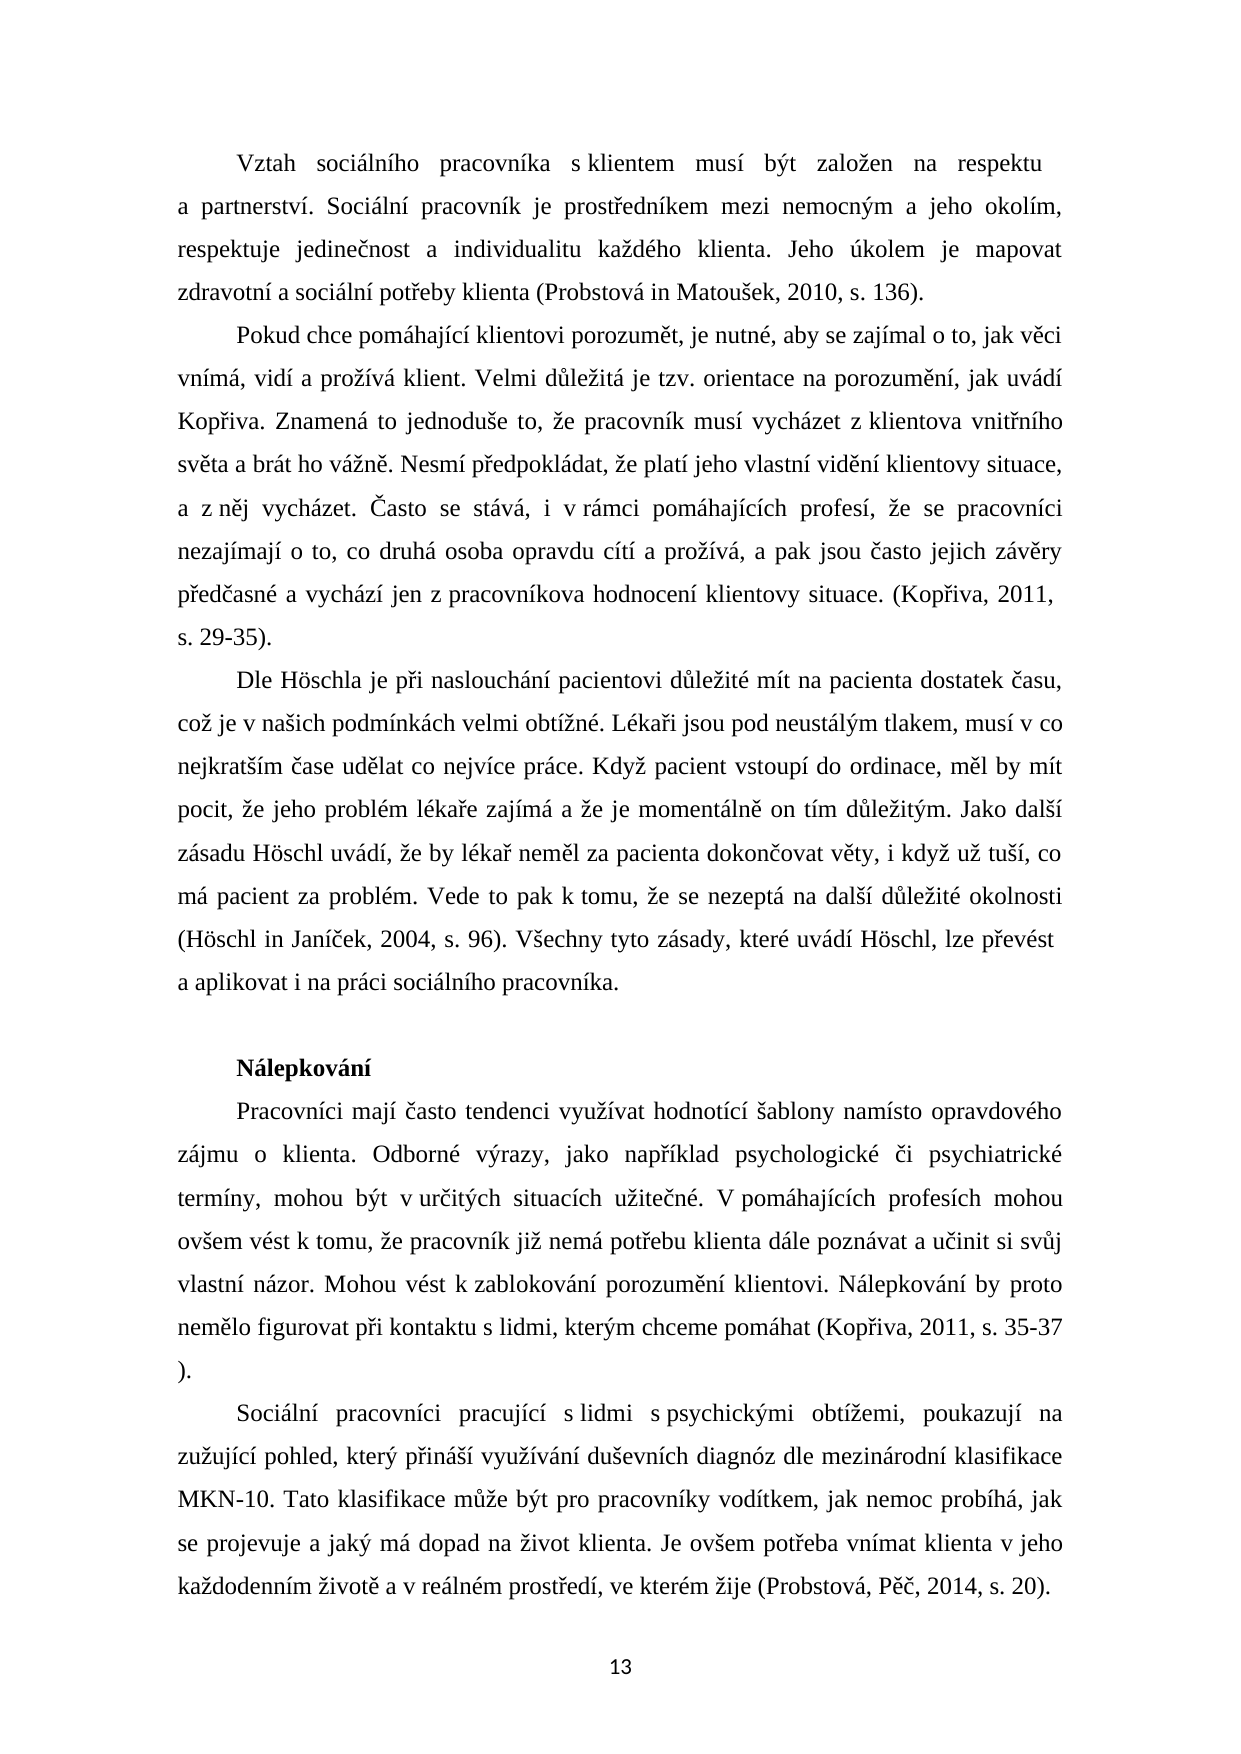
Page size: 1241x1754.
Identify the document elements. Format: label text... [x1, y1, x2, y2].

text Nálepkování [177, 1053, 1063, 1082]
text Sociální pracovníci pracující s lidmi s psychickými obtížemi, poukazují na zužující pohled, který přináší využívání duševních diagnóz dle mezinárodní klasifikace MKN-10. Tato klasifikace může být pro pracovníky vodítkem, jak nemoc probíhá, jak se projevuje a jaký má dopad na život klienta. Je ovšem potřeba vnímat klienta v jeho každodenním životě a v reálném prostředí, ve kterém žije (Probstová, Pěč, 2014, s. 20). [177, 1398, 1063, 1599]
text Vztah sociálního pracovníka s klientem musí být založen na respektu a partnerství. Sociální pracovník je prostředníkem mezi nemocným a jeho okolím, respektuje jedinečnost a individualitu každého klienta. Jeho úkolem je mapovat zdravotní a sociální potřeby klienta (Probstová in Matoušek, 2010, s. 136). [177, 148, 1063, 306]
text Pracovníci mají často tendenci využívat hodnotící šablony namísto opravdového zájmu o klienta. Odborné výrazy, jako například psychologické či psychiatrické termíny, mohou být v určitých situacích užitečné. V pomáhajících profesích mohou ovšem vést k tomu, že pracovník již nemá potřebu klienta dále poznávat a učinit si svůj vlastní názor. Mohou vést k zablokování porozumění klientovi. Nálepkování by proto nemělo figurovat při kontaktu s lidmi, kterým chceme pomáhat (Kopřiva, 2011, s. 35-37 ). [177, 1096, 1063, 1384]
text Pokud chce pomáhající klientovi porozumět, je nutné, aby se zajímal o to, jak věci vnímá, vidí a prožívá klient. Velmi důležitá je tzv. orientace na porozumění, jak uvádí Kopřiva. Znamená to jednoduše to, že pracovník musí vycházet z klientova vnitřního světa a brát ho vážně. Nesmí předpokládat, že platí jeho vlastní vidění klientovy situace, a z něj vycházet. Často se stává, i v rámci pomáhajících profesí, že se pracovníci nezajímají o to, co druhá osoba opravdu cítí a prožívá, a pak jsou často jejich závěry předčasné a vychází jen z pracovníkova hodnocení klientovy situace. (Kopřiva, 2011, s. 29-35). [177, 320, 1063, 651]
text Dle Höschla je při naslouchání pacientovi důležité mít na pacienta dostatek času, což je v našich podmínkách velmi obtížné. Lékaři jsou pod neustálým tlakem, musí v co nejkratším čase udělat co nejvíce práce. Když pacient vstoupí do ordinace, měl by mít pocit, že jeho problém lékaře zajímá a že je momentálně on tím důležitým. Jako další zásadu Höschl uvádí, že by lékař neměl za pacienta dokončovat věty, i když už tuší, co má pacient za problém. Vede to pak k tomu, že se nezeptá na další důležité okolnosti (Höschl in Janíček, 2004, s. 96). Všechny tyto zásady, které uvádí Höschl, lze převést a aplikovat i na práci sociálního pracovníka. [177, 665, 1063, 996]
